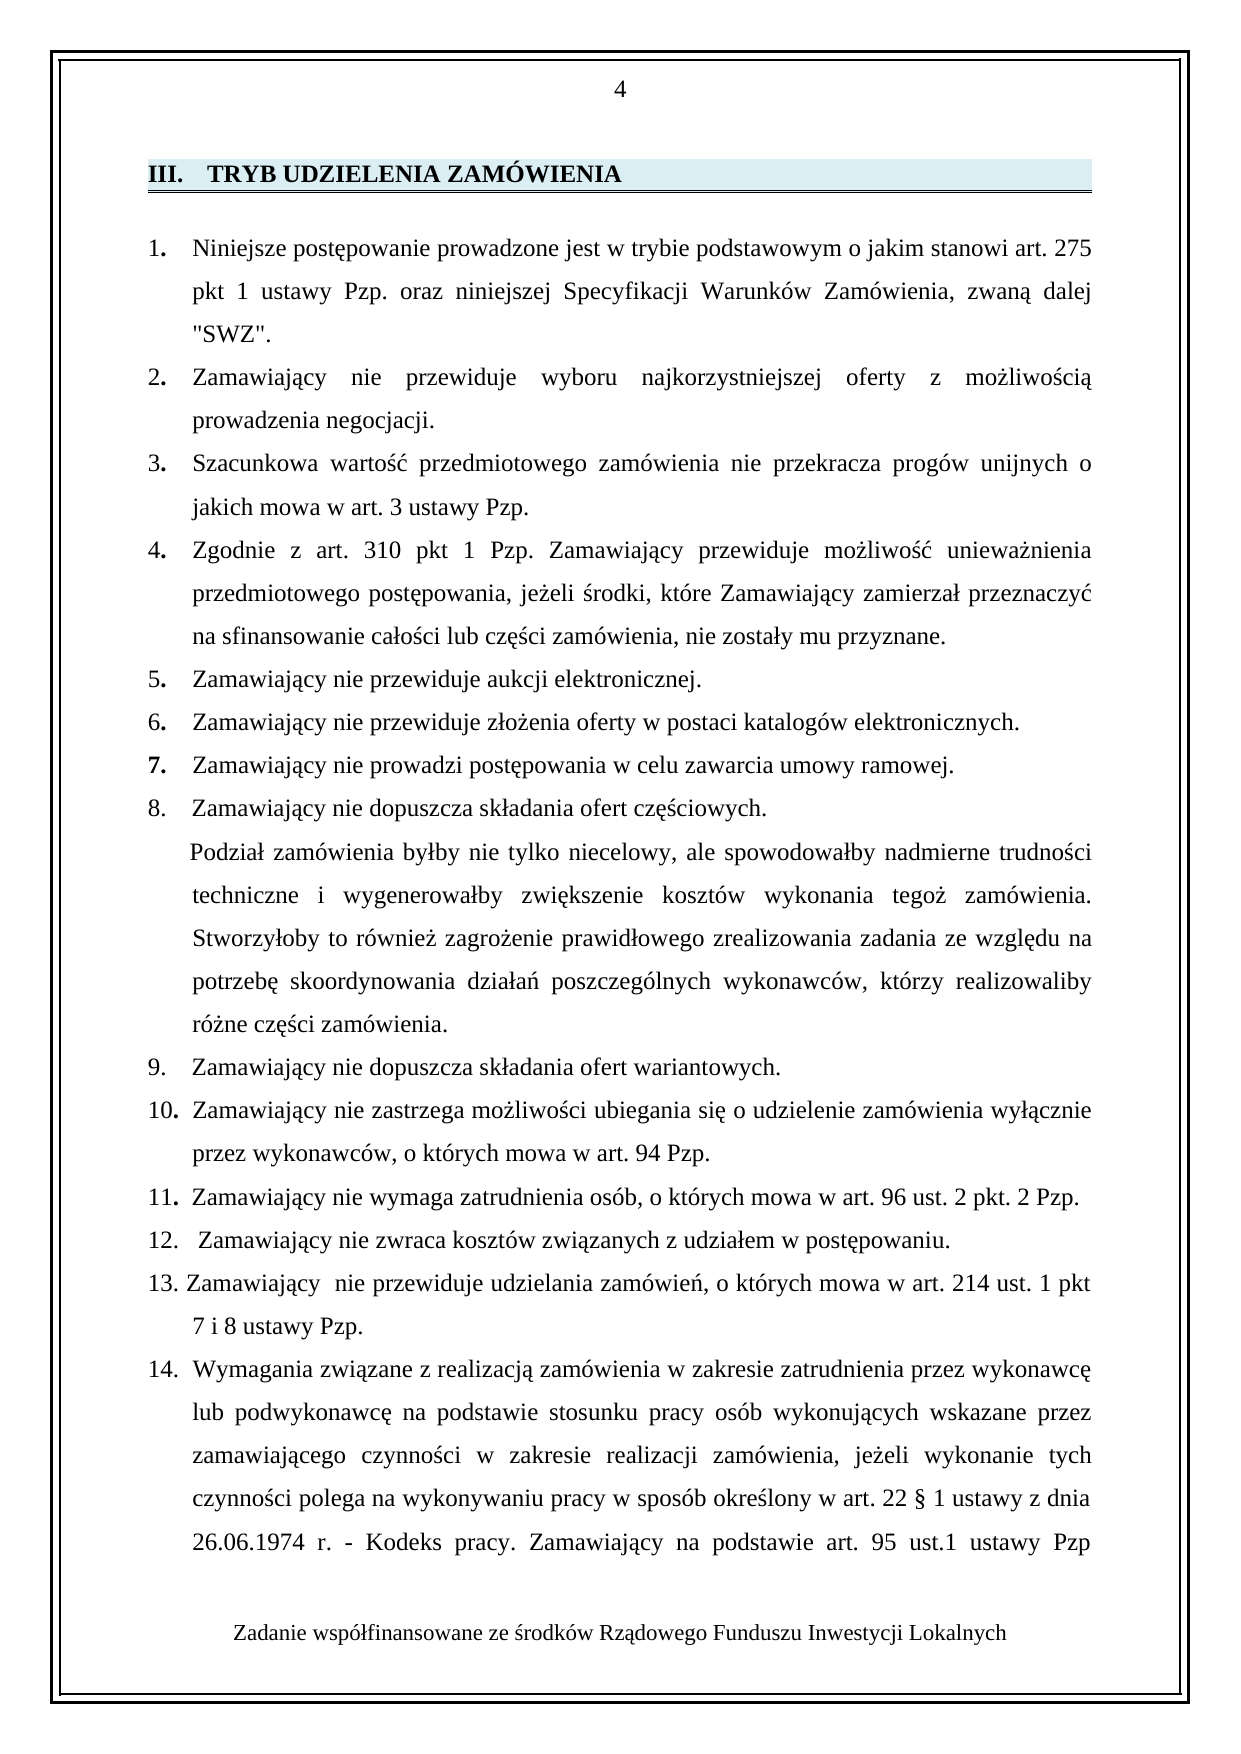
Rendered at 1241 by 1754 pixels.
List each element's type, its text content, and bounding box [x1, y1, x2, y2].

text 8. Zamawiający nie dopuszcza składania ofert częściowych. [148, 793, 1092, 822]
text III. TRYB UDZIELENIA ZAMÓWIENIA [148, 159, 1092, 190]
text 3. Szacunkowa wartość przedmiotowego zamówienia nie przekracza progów unijnych o jakich mowa w art. 3 ustawy Pzp. [148, 448, 1092, 520]
text 7. Zamawiający nie prowadzi postępowania w celu zawarcia umowy ramowej. [148, 750, 1092, 779]
text Podział zamówienia byłby nie tylko niecelowy, ale spowodowałby nadmierne trudności techniczne i wygenerowałby zwiększenie kosztów wykonania tegoż zamówienia. Stworzyłoby to również zagrożenie prawidłowego zrealizowania zadania ze względu na potrzebę skoordynowania działań poszczególnych wykonawców, którzy realizowaliby różne części zamówienia. [189, 837, 1092, 1038]
text 5. Zamawiający nie przewiduje aukcji elektronicznej. [148, 664, 1092, 693]
text 11. Zamawiający nie wymaga zatrudnienia osób, o których mowa w art. 96 ust. 2 pkt. 2 Pzp. [148, 1182, 1092, 1210]
text 13. Zamawiający nie przewiduje udzielania zamówień, o których mowa w art. 214 ust. 1 pkt 7 i 8 ustawy Pzp. [148, 1268, 1092, 1340]
text 1. Niniejsze postępowanie prowadzone jest w trybie podstawowym o jakim stanowi art. 275 pkt 1 ustawy Pzp. oraz niniejszej Specyfikacji Warunków Zamówienia, zwaną dalej "SWZ". [148, 233, 1092, 348]
text 12. Zamawiający nie zwraca kosztów związanych z udziałem w postępowaniu. [148, 1225, 1092, 1253]
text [148, 1354, 1092, 1555]
text 6. Zamawiający nie przewiduje złożenia oferty w postaci katalogów elektronicznych. [148, 707, 1092, 736]
text 4. Zgodnie z art. 310 pkt 1 Pzp. Zamawiający przewiduje możliwość unieważnienia przedmiotowego postępowania, jeżeli środki, które Zamawiający zamierzał przeznaczyć na sfinansowanie całości lub części zamówienia, nie zostały mu przyznane. [148, 535, 1092, 650]
text 10. Zamawiający nie zastrzega możliwości ubiegania się o udzielenie zamówienia wyłącznie przez wykonawców, o których mowa w art. 94 Pzp. [148, 1095, 1092, 1167]
text 9. Zamawiający nie dopuszcza składania ofert wariantowych. [148, 1052, 1092, 1081]
text 2. Zamawiający nie przewiduje wyboru najkorzystniejszej oferty z możliwością prowadzenia negocjacji. [148, 362, 1092, 434]
